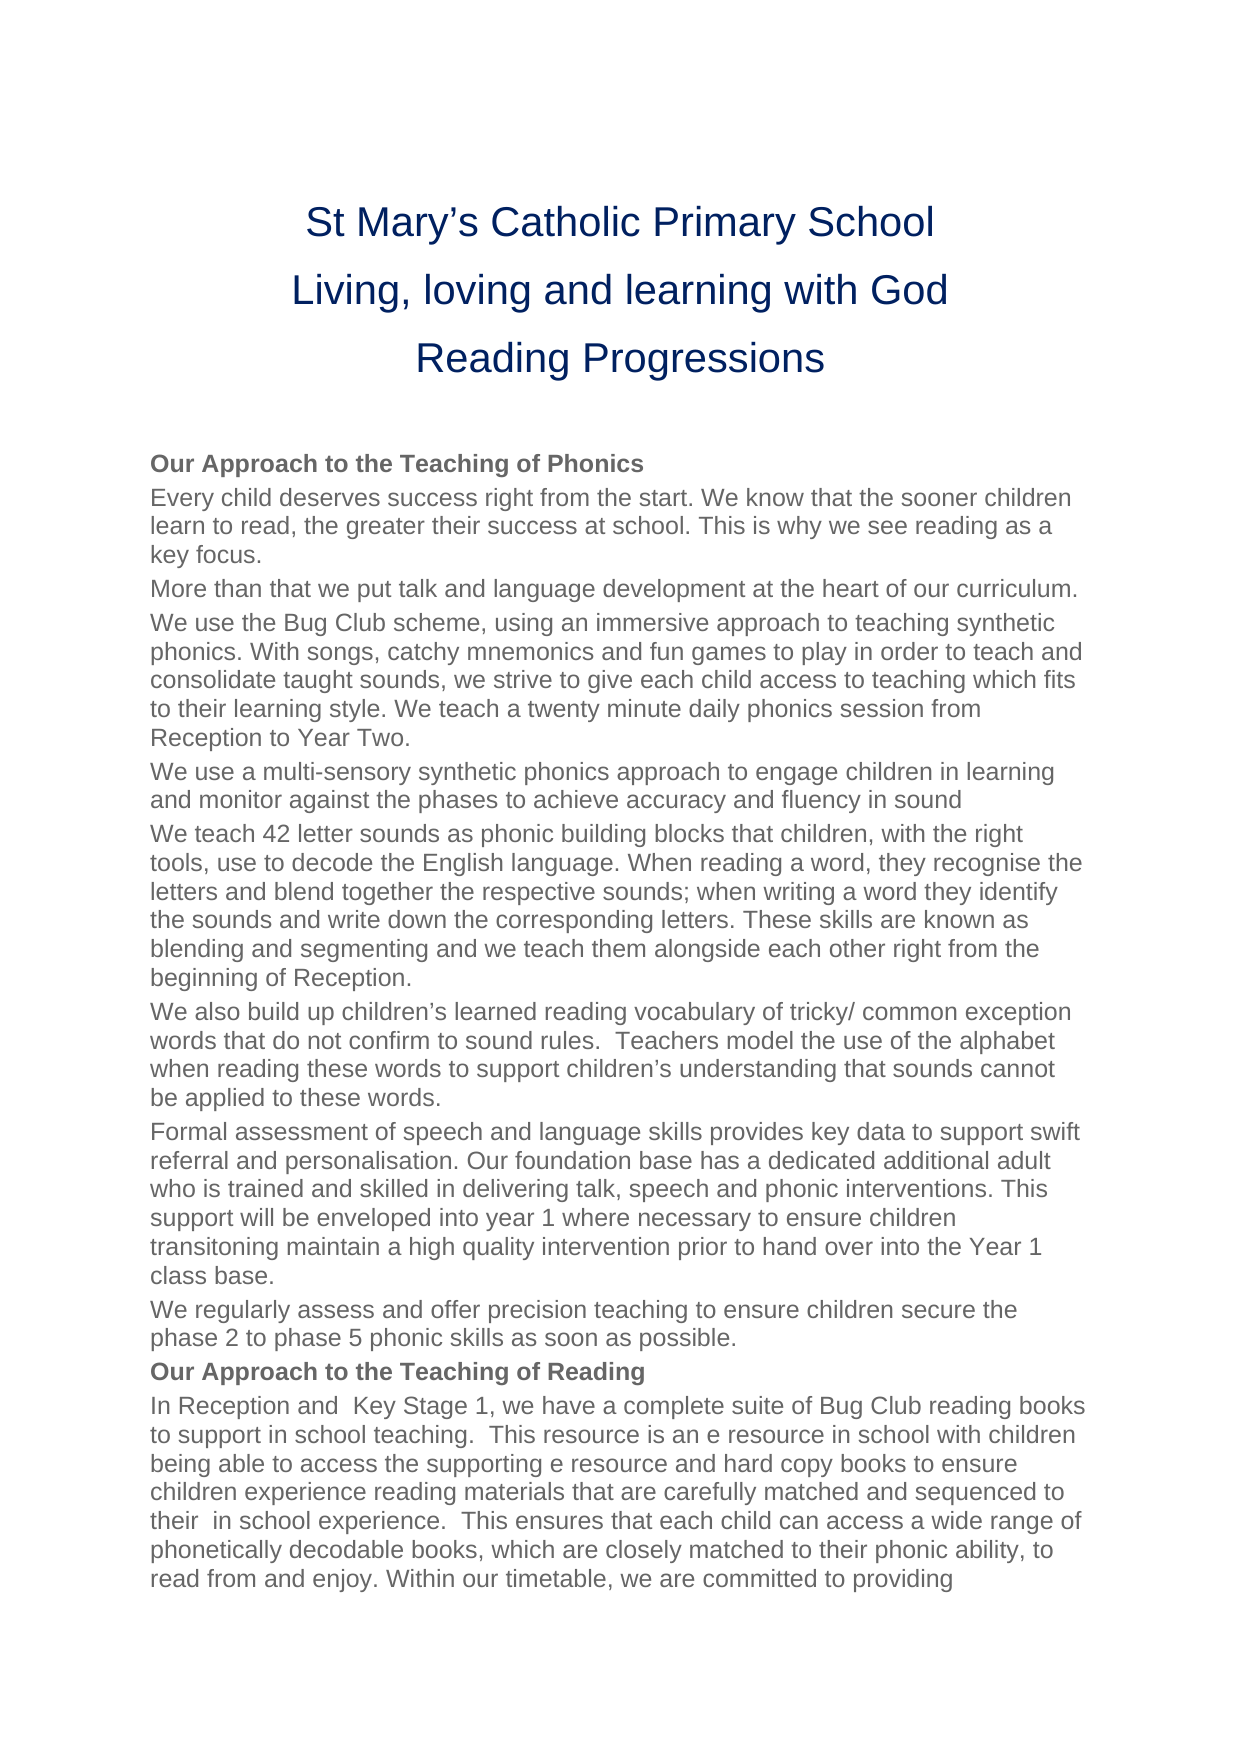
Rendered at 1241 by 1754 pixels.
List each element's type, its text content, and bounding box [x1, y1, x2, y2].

text We use the Bug Club scheme, using an immersive approach to teaching synthetic phonics. With songs, catchy mnemonics and fun games to play in order to teach and consolidate taught sounds, we strive to give each child access to teaching which fits to their learning style. We teach a twenty minute daily phonics session from Reception to Year Two. [150, 608, 1090, 752]
text We also build up children’s learned reading vocabulary of tricky/ common exception words that do not confirm to sound rules. Teachers model the use of the alphabet when reading these words to support children’s understanding that sounds cannot be applied to these words. [150, 997, 1090, 1112]
text Reading Progressions [150, 333, 1090, 381]
text We use a multi-sensory synthetic phonics approach to engage children in learning and monitor against the phases to achieve accuracy and fluency in sound [150, 757, 1090, 814]
text Formal assessment of speech and language skills provides key data to support swift referral and personalisation. Our foundation base has a dedicated additional adult who is trained and skilled in delivering talk, speech and phonic interventions. This support will be enveloped into year 1 where necessary to ensure children transitoning maintain a high quality intervention prior to hand over into the Year 1 class base. [150, 1117, 1090, 1289]
text Our Approach to the Teaching of Reading [150, 1357, 1090, 1386]
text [150, 1391, 1090, 1592]
text More than that we put talk and language development at the heart of our curriculum. [150, 574, 1090, 603]
text We teach 42 letter sounds as phonic building blocks that children, with the right tools, use to decode the English language. When reading a word, they recognise the letters and blend together the respective sounds; when writing a word they identify the sounds and write down the corresponding letters. These skills are known as blending and segmenting and we teach them alongside each other right from the beginning of Reception. [150, 819, 1090, 992]
text We regularly assess and offer precision teaching to ensure children secure the phase 2 to phase 5 phonic skills as soon as possible. [150, 1294, 1090, 1352]
text Every child deserves success right from the start. We know that the sooner children learn to read, the greater their success at school. This is why we see reading as a key focus. [150, 483, 1090, 569]
text Living, loving and learning with God [150, 265, 1090, 313]
text Our Approach to the Teaching of Phonics [150, 449, 1090, 477]
text St Mary’s Catholic Primary School [150, 197, 1090, 245]
